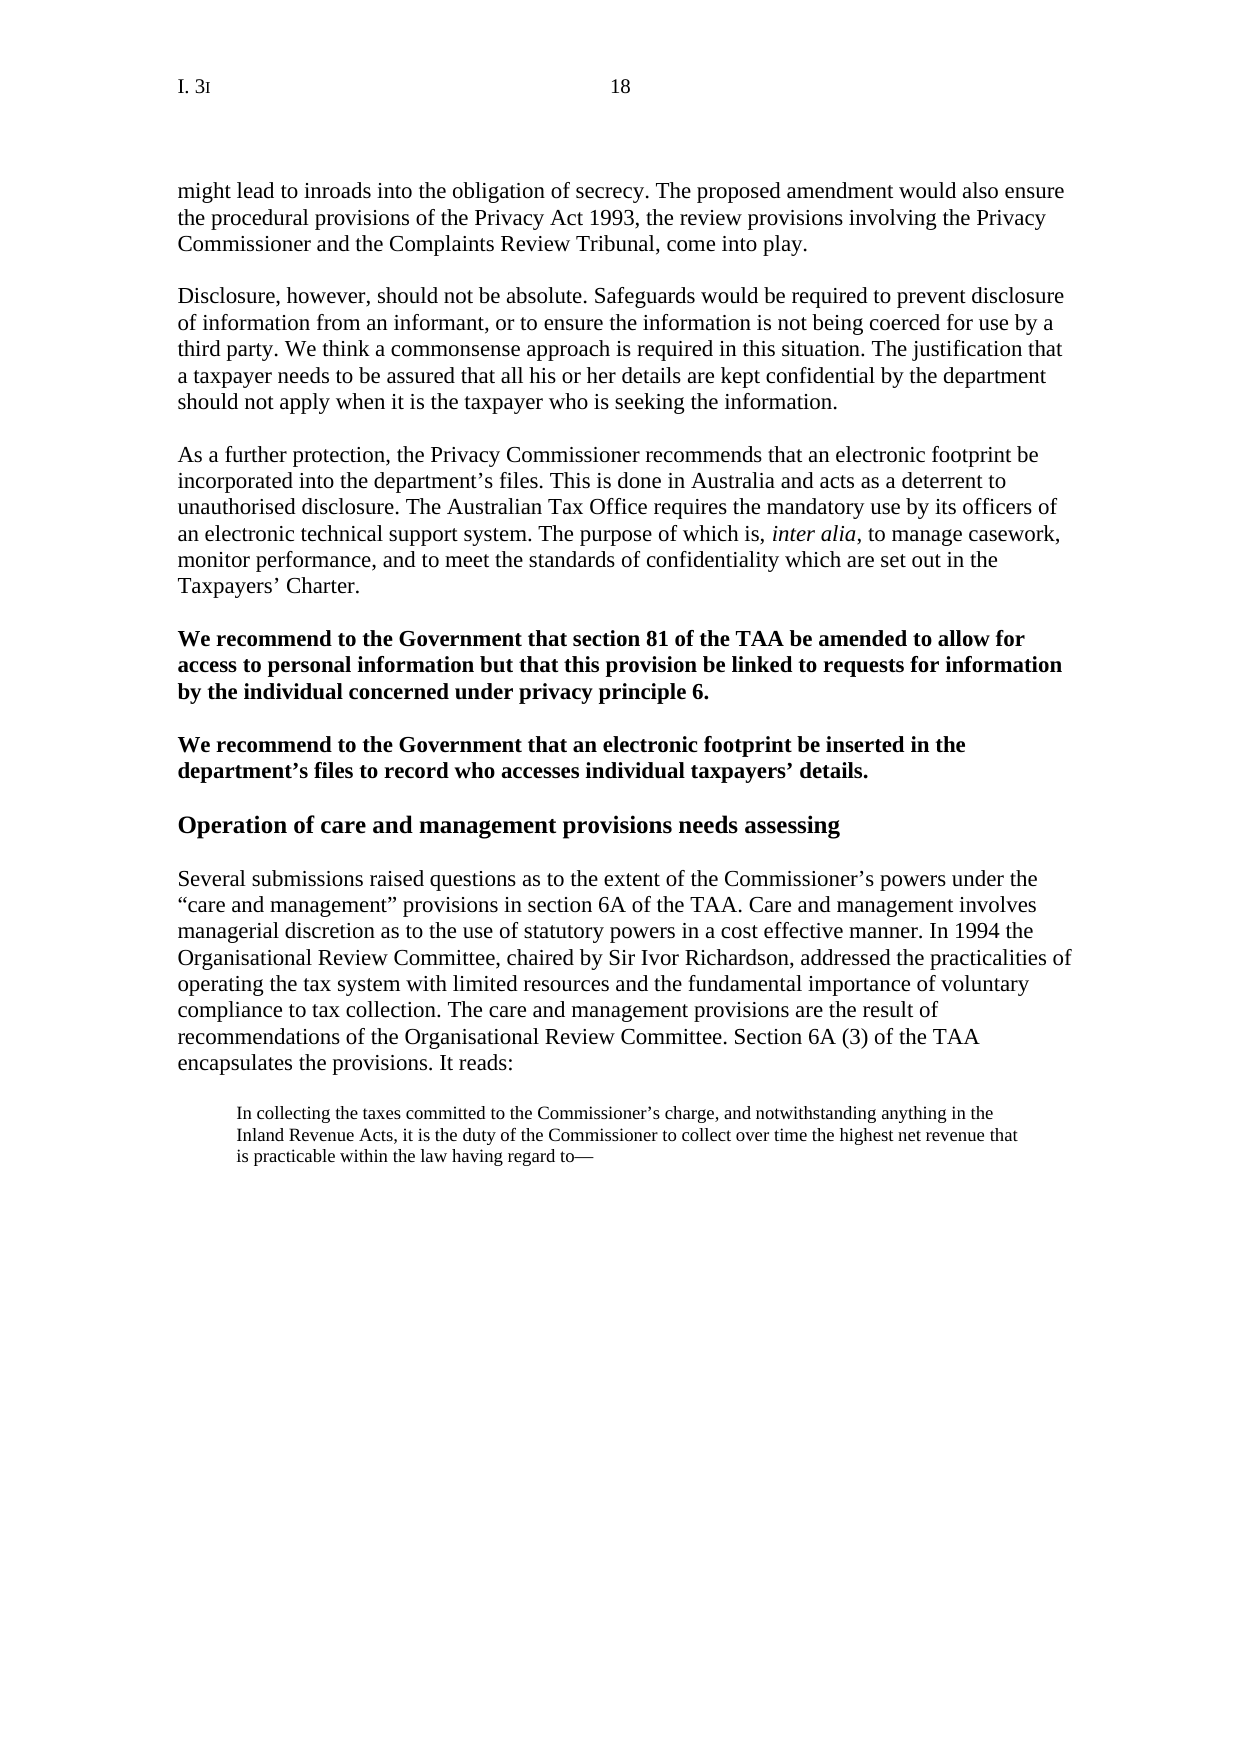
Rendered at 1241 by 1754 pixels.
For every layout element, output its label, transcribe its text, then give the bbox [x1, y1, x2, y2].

text We recommend to the Government that an electronic footprint be inserted in the department’s files to record who accesses individual taxpayers’ details. [177, 731, 1078, 783]
text In collecting the taxes committed to the Commissioner’s charge, and notwithstanding anything in the Inland Revenue Acts, it is the duty of the Commissioner to collect over time the highest net revenue that is practicable within the law having regard to— [236, 1102, 1019, 1167]
text might lead to inroads into the obligation of secrecy. The proposed amendment would also ensure the procedural provisions of the Privacy Act 1993, the review provisions involving the Privacy Commissioner and the Complaints Review Tribunal, come into play. [177, 177, 1078, 256]
text We recommend to the Government that section 81 of the TAA be amended to allow for access to personal information but that this provision be linked to requests for information by the individual concerned under privacy principle 6. [177, 625, 1078, 704]
subtitle Operation of care and management provisions needs assessing [177, 810, 1078, 838]
text As a further protection, the Privacy Commissioner recommends that an electronic footprint be incorporated into the department’s files. This is done in Australia and acts as a deterrent to unauthorised disclosure. The Australian Tax Office requires the mandatory use by its officers of an electronic technical support system. The purpose of which is, inter alia, to manage casework, monitor performance, and to meet the standards of confidentiality which are set out in the Taxpayers’ Charter. [177, 441, 1078, 599]
text Disclosure, however, should not be absolute. Safeguards would be required to prevent disclosure of information from an informant, or to ensure the information is not being coerced for use by a third party. We think a commonsense approach is required in this situation. The justification that a taxpayer needs to be assured that all his or her details are kept confidential by the department should not apply when it is the taxpayer who is seeking the information. [177, 283, 1078, 414]
text Several submissions raised questions as to the extent of the Commissioner’s powers under the “care and management” provisions in section 6A of the TAA. Care and management involves managerial discretion as to the use of statutory powers in a cost effective manner. In 1994 the Organisational Review Committee, chaired by Sir Ivor Richardson, addressed the practicalities of operating the tax system with limited resources and the fundamental importance of voluntary compliance to tax collection. The care and management provisions are the result of recommendations of the Organisational Review Committee. Section 6A (3) of the TAA encapsulates the provisions. It reads: [177, 865, 1078, 1076]
